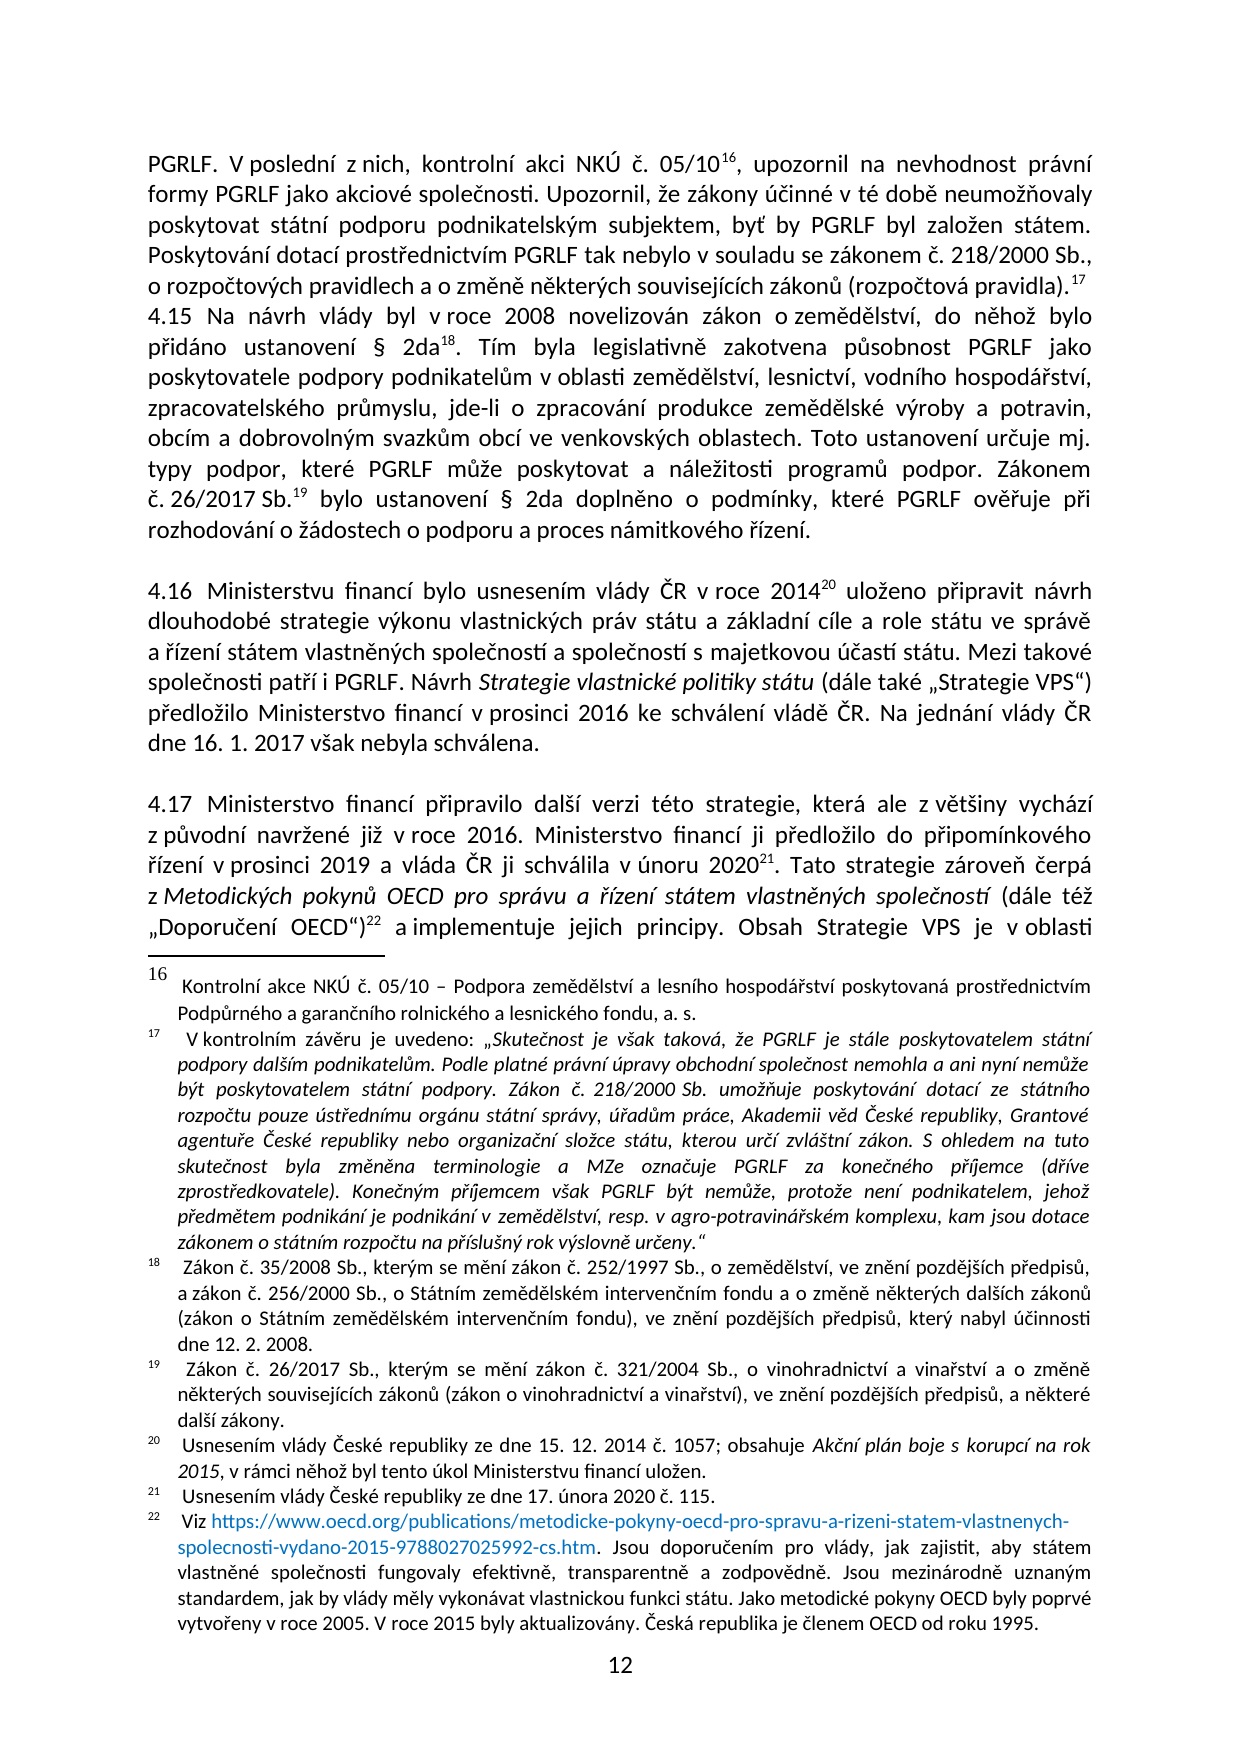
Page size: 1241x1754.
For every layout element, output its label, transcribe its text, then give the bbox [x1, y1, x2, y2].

list Ministerstvu financí bylo usnesením vlády ČR v roce 2014 uloženo připravit návrh dlouhodobé strategie výkonu vlastnických práv státu a základní cíle a role státu ve správě a řízení státem vlastněných společností a společností s majetkovou účastí státu. Mezi takové společnosti patří i PGRLF. Návrh Strategie vlastnické politiky státu (dále také „Strategie VPS“) předložilo Ministerstvo financí v prosinci 2016 ke schválení vládě ČR. Na jednání vlády ČR dne 16. 1. 2017 však nebyla schválena. [148, 575, 1093, 758]
list Ministerstvo financí připravilo další verzi této strategie, která ale z většiny vychází z původní navržené již v roce 2016. Ministerstvo financí ji předložilo do připomínkového řízení v prosinci 2019 a vláda ČR ji schválila v únoru 2020. Tato strategie zároveň čerpá z Metodických pokynů OECD pro správu a řízení státem vlastněných společností (dále též „Doporučení OECD“) a implementuje jejich principy. Obsah Strategie VPS je v oblasti stanovení právní formy společností vlastněných státem konzistentní s předchozí verzí z roku 2016. S obecnými principy, které byly součástí již původně navržené Strategie VPS, se NKÚ ztotožnil a použil je jako kritéria pro posouzení opodstatnění právní formy PGRLF jako akciové společnosti. [148, 789, 1093, 941]
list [148, 148, 1093, 300]
list Na návrh vlády byl v roce 2008 novelizován zákon o zemědělství, do něhož bylo přidáno ustanovení § 2da. Tím byla legislativně zakotvena působnost PGRLF jako poskytovatele podpory podnikatelům v oblasti zemědělství, lesnictví, vodního hospodářství, zpracovatelského průmyslu, jde-li o zpracování produkce zemědělské výroby a potravin, obcím a dobrovolným svazkům obcí ve venkovských oblastech. Toto ustanovení určuje mj. typy podpor, které PGRLF může poskytovat a náležitosti programů podpor. Zákonem č. 26/2017 Sb. bylo ustanovení § 2da doplněno o podmínky, které PGRLF ověřuje při rozhodování o žádostech o podporu a proces námitkového řízení. [148, 300, 1093, 544]
